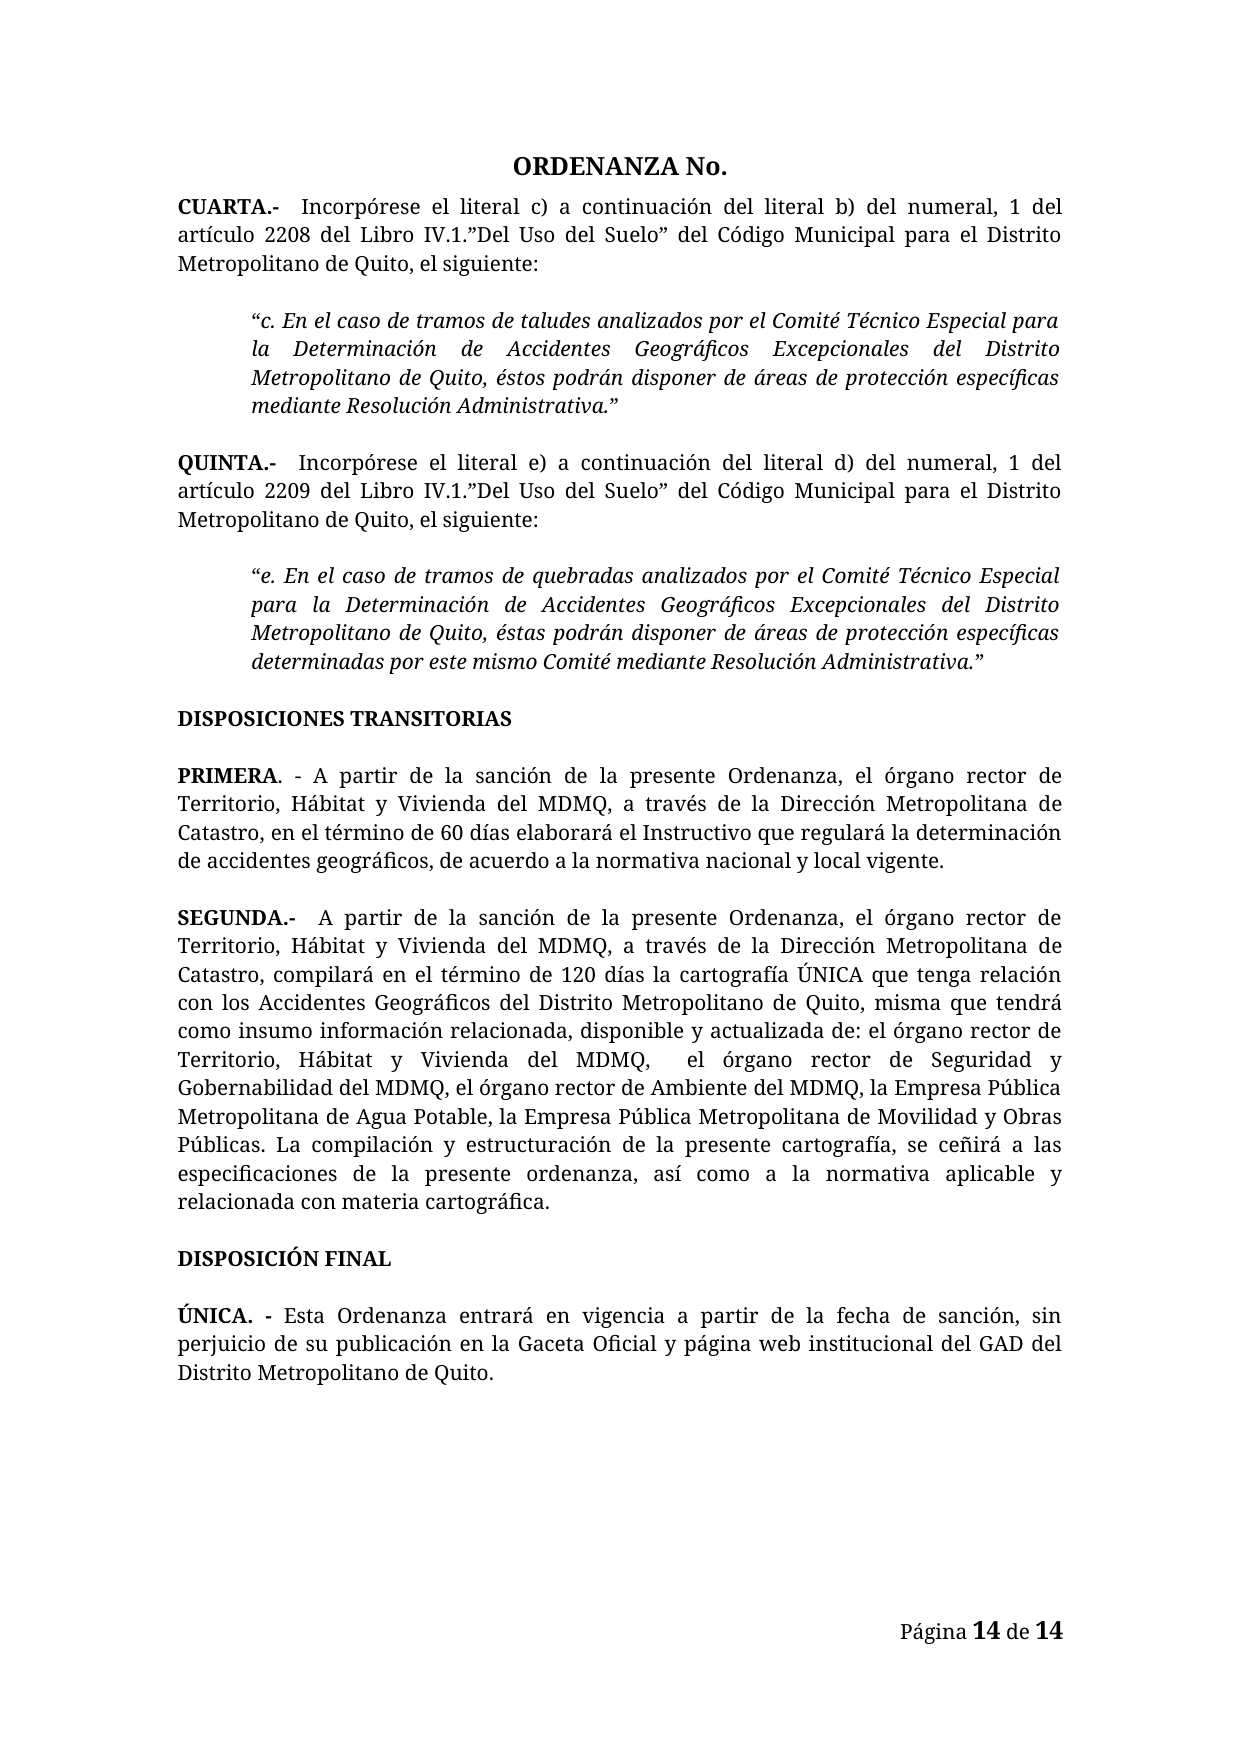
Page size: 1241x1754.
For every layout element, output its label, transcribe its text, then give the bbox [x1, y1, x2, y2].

subtitle CUARTA.- Incorpórese el literal c) a continuación del literal b) del numeral, 1 del artículo 2208 del Libro IV.1.”Del Uso del Suelo” del Código Municipal para el Distrito Metropolitano de Quito, el siguiente: [177, 192, 1063, 277]
subtitle DISPOSICIONES TRANSITORIAS [177, 704, 1063, 732]
subtitle DISPOSICIÓN FINAL [177, 1244, 1063, 1273]
subtitle “e. En el caso de tramos de quebradas analizados por el Comité Técnico Especial para la Determinación de Accidentes Geográficos Excepcionales del Distrito Metropolitano de Quito, éstas podrán disponer de áreas de protección específicas determinadas por este mismo Comité mediante Resolución Administrativa.” [251, 562, 1063, 675]
text SEGUNDA.- A partir de la sanción de la presente Ordenanza, el órgano rector de Territorio, Hábitat y Vivienda del MDMQ, a través de la Dirección Metropolitana de Catastro, compilará en el término de 120 días la cartografía ÚNICA que tenga relación con los Accidentes Geográficos del Distrito Metropolitano de Quito, misma que tendrá como insumo información relacionada, disponible y actualizada de: el órgano rector de Territorio, Hábitat y Vivienda del MDMQ, el órgano rector de Seguridad y Gobernabilidad del MDMQ, el órgano rector de Ambiente del MDMQ, la Empresa Pública Metropolitana de Agua Potable, la Empresa Pública Metropolitana de Movilidad y Obras Públicas. La compilación y estructuración de la presente cartografía, se ceñirá a las especificaciones de la presente ordenanza, así como a la normativa aplicable y relacionada con materia cartográfica. [177, 903, 1063, 1216]
subtitle QUINTA.- Incorpórese el literal e) a continuación del literal d) del numeral, 1 del artículo 2209 del Libro IV.1.”Del Uso del Suelo” del Código Municipal para el Distrito Metropolitano de Quito, el siguiente: [177, 448, 1063, 533]
text PRIMERA. - A partir de la sanción de la presente Ordenanza, el órgano rector de Territorio, Hábitat y Vivienda del MDMQ, a través de la Dirección Metropolitana de Catastro, en el término de 60 días elaborará el Instructivo que regulará la determinación de accidentes geográficos, de acuerdo a la normativa nacional y local vigente. [177, 761, 1063, 874]
subtitle “c. En el caso de tramos de taludes analizados por el Comité Técnico Especial para la Determinación de Accidentes Geográficos Excepcionales del Distrito Metropolitano de Quito, éstos podrán disponer de áreas de protección específicas mediante Resolución Administrativa.” [251, 306, 1063, 419]
text ÚNICA. - Esta Ordenanza entrará en vigencia a partir de la fecha de sanción, sin perjuicio de su publicación en la Gaceta Oficial y página web institucional del GAD del Distrito Metropolitano de Quito. [177, 1301, 1063, 1386]
